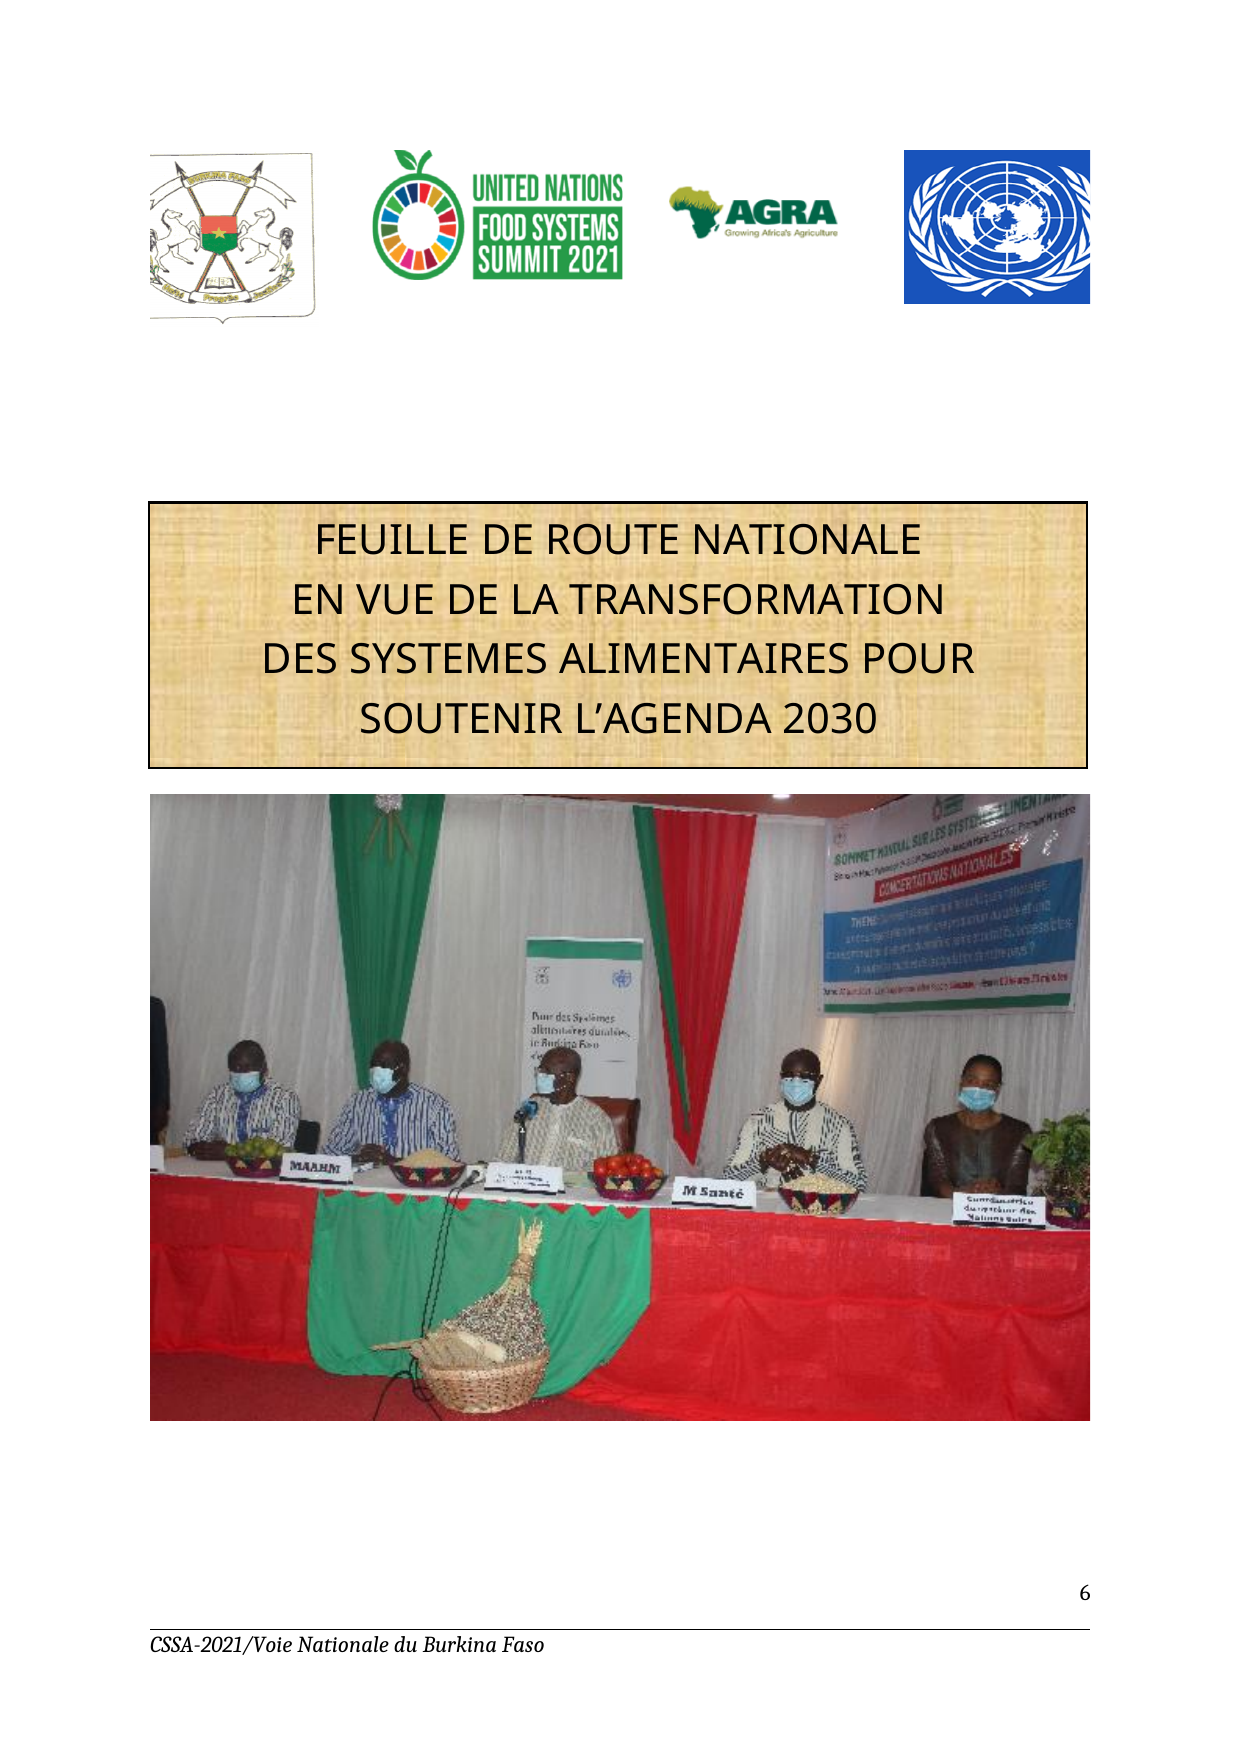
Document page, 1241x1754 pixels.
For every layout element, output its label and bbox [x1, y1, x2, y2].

picture [150, 504, 1086, 767]
picture [150, 794, 1091, 1421]
picture [372, 150, 870, 280]
table_header [150, 150, 1090, 401]
picture [150, 150, 319, 327]
picture [904, 150, 1091, 304]
